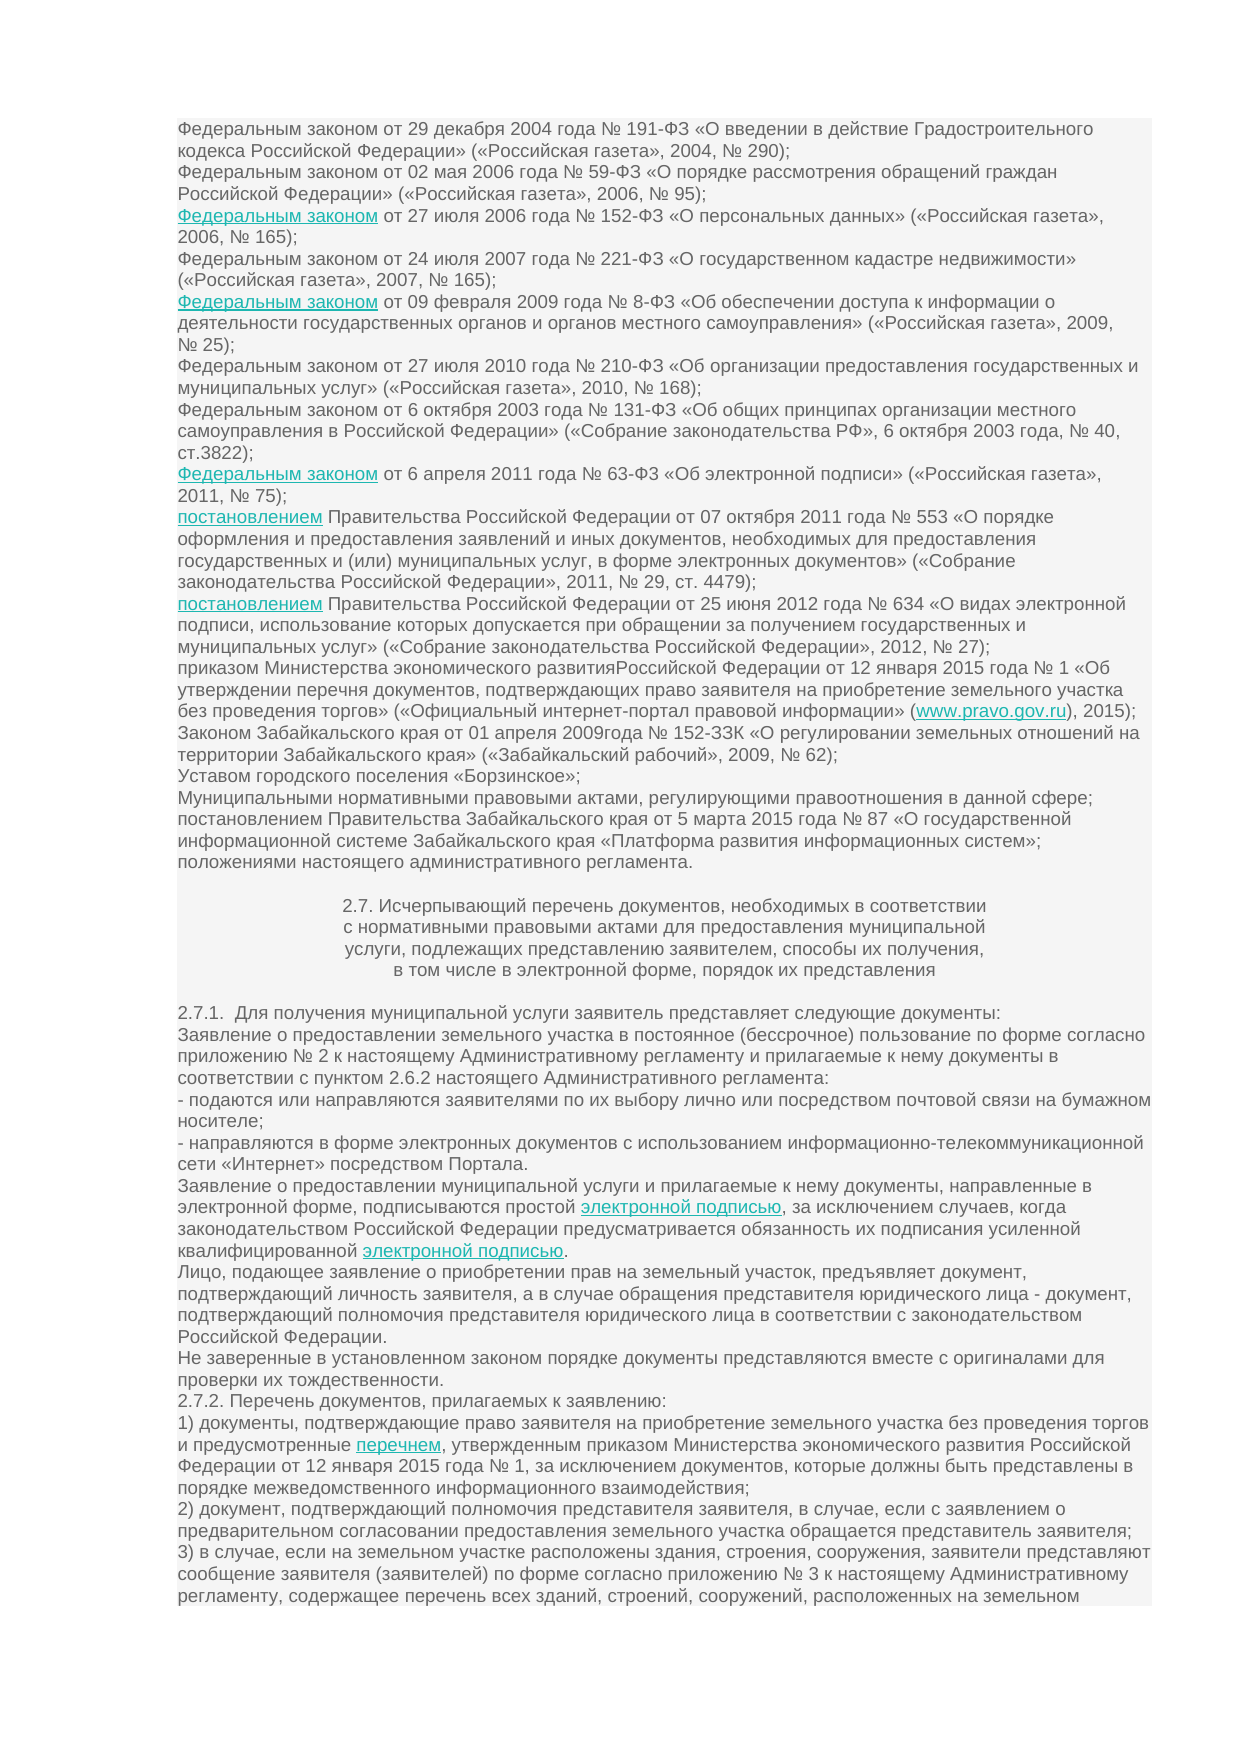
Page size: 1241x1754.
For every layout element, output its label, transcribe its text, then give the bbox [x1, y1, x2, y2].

text в том числе в электронной форме, порядок их представления [177, 959, 1152, 981]
text Заявление о предоставлении муниципальной услуги и прилагаемые к нему документы, направленные в электронной форме, подписываются простой электронной подписью, за исключением случаев, когда законодательством Российской Федерации предусматривается обязанность их подписания усиленной квалифицированной электронной подписью. [177, 1175, 1152, 1261]
text Федеральным законом от 09 февраля 2009 года № 8-ФЗ «Об обеспечении доступа к информации о деятельности государственных органов и органов местного самоуправления» («Российская газета», 2009, № 25); [177, 291, 1152, 355]
text Федеральным законом от 6 апреля 2011 года № 63-Ф3 «Об электронной подписи» («Российская газета», 2011, № 75); [177, 463, 1152, 506]
text - направляются в форме электронных документов с использованием информационно-телекоммуникационной сети «Интернет» посредством Портала. [177, 1132, 1152, 1175]
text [177, 1541, 1152, 1606]
text 1) документы, подтверждающие право заявителя на приобретение земельного участка без проведения торгов и предусмотренные перечнем, утвержденным приказом Министерства экономического развития Российской Федерации от 12 января 2015 года № 1, за исключением документов, которые должны быть представлены в порядке межведомственного информационного взаимодействия; [177, 1412, 1152, 1498]
text Федеральным законом от 27 июля 2010 года № 210-ФЗ «Об организации предоставления государственных и муниципальных услуг» («Российская газета», 2010, № 168); [177, 355, 1152, 398]
text приказом Министерства экономического развитияРоссийской Федерации от 12 января 2015 года № 1 «Об утверждении перечня документов, подтверждающих право заявителя на приобретение земельного участка без проведения торгов» («Официальный интернет-портал правовой информации» (www.pravo.gov.ru), 2015); [177, 657, 1152, 722]
text услуги, подлежащих представлению заявителем, способы их получения, [177, 937, 1152, 959]
text 2.7.2. Перечень документов, прилагаемых к заявлению: [177, 1390, 1152, 1412]
text Уставом городского поселения «Борзинское»; [177, 765, 1152, 787]
text Законом Забайкальского края от 01 апреля 2009года № 152-ЗЗК «О регулировании земельных отношений на территории Забайкальского края» («Забайкальский рабочий», 2009, № 62); [177, 722, 1152, 765]
text постановлением Правительства Российской Федерации от 25 июня 2012 года № 634 «О видах электронной подписи, использование которых допускается при обращении за получением государственных и муниципальных услуг» («Собрание законодательства Российской Федерации», 2012, № 27); [177, 592, 1152, 657]
text Не заверенные в установленном законом порядке документы представляются вместе с оригиналами для проверки их тождественности. [177, 1347, 1152, 1390]
text 2.7. Исчерпывающий перечень документов, необходимых в соответствии [177, 894, 1152, 916]
text положениями настоящего административного регламента. [177, 851, 1152, 873]
text 2.7.1. Для получения муниципальной услуги заявитель представляет следующие документы: [177, 1002, 1152, 1024]
text Федеральным законом от 6 октября 2003 года № 131-ФЗ «Об общих принципах организации местного самоуправления в Российской Федерации» («Собрание законодательства РФ», 6 октября 2003 года, № 40, ст.3822); [177, 398, 1152, 463]
text 2) документ, подтверждающий полномочия представителя заявителя, в случае, если с заявлением о предварительном согласовании предоставления земельного участка обращается представитель заявителя; [177, 1498, 1152, 1541]
text постановлением Правительства Российской Федерации от 07 октября 2011 года № 553 «О порядке оформления и предоставления заявлений и иных документов, необходимых для предоставления государственных и (или) муниципальных услуг, в форме электронных документов» («Собрание законодательства Российской Федерации», 2011, № 29, ст. 4479); [177, 506, 1152, 592]
text Лицо, подающее заявление о приобретении прав на земельный участок, предъявляет документ, подтверждающий личность заявителя, а в случае обращения представителя юридического лица - документ, подтверждающий полномочия представителя юридического лица в соответствии с законодательством Российской Федерации. [177, 1261, 1152, 1347]
text Федеральным законом от 29 декабря 2004 года № 191-ФЗ «О введении в действие Градостроительного кодекса Российской Федерации» («Российская газета», 2004, № 290); [177, 118, 1152, 161]
text постановлением Правительства Забайкальского края от 5 марта 2015 года № 87 «О государственной информационной системе Забайкальского края «Платформа развития информационных систем»; [177, 808, 1152, 851]
text Федеральным законом от 24 июля 2007 года № 221-ФЗ «О государственном кадастре недвижимости» («Российская газета», 2007, № 165); [177, 247, 1152, 291]
text - подаются или направляются заявителями по их выбору лично или посредством почтовой связи на бумажном носителе; [177, 1088, 1152, 1132]
text Заявление о предоставлении земельного участка в постоянное (бессрочное) пользование по форме согласно приложению № 2 к настоящему Административному регламенту и прилагаемые к нему документы в соответствии с пунктом 2.6.2 настоящего Административного регламента: [177, 1024, 1152, 1088]
text Федеральным законом от 27 июля 2006 года № 152-ФЗ «О персональных данных» («Российская газета», 2006, № 165); [177, 204, 1152, 247]
text Муниципальными нормативными правовыми актами, регулирующими правоотношения в данной сфере; [177, 787, 1152, 808]
text Федеральным законом от 02 мая 2006 года № 59-ФЗ «О порядке рассмотрения обращений граждан Российской Федерации» («Российская газета», 2006, № 95); [177, 161, 1152, 204]
text с нормативными правовыми актами для предоставления муниципальной [177, 916, 1152, 937]
